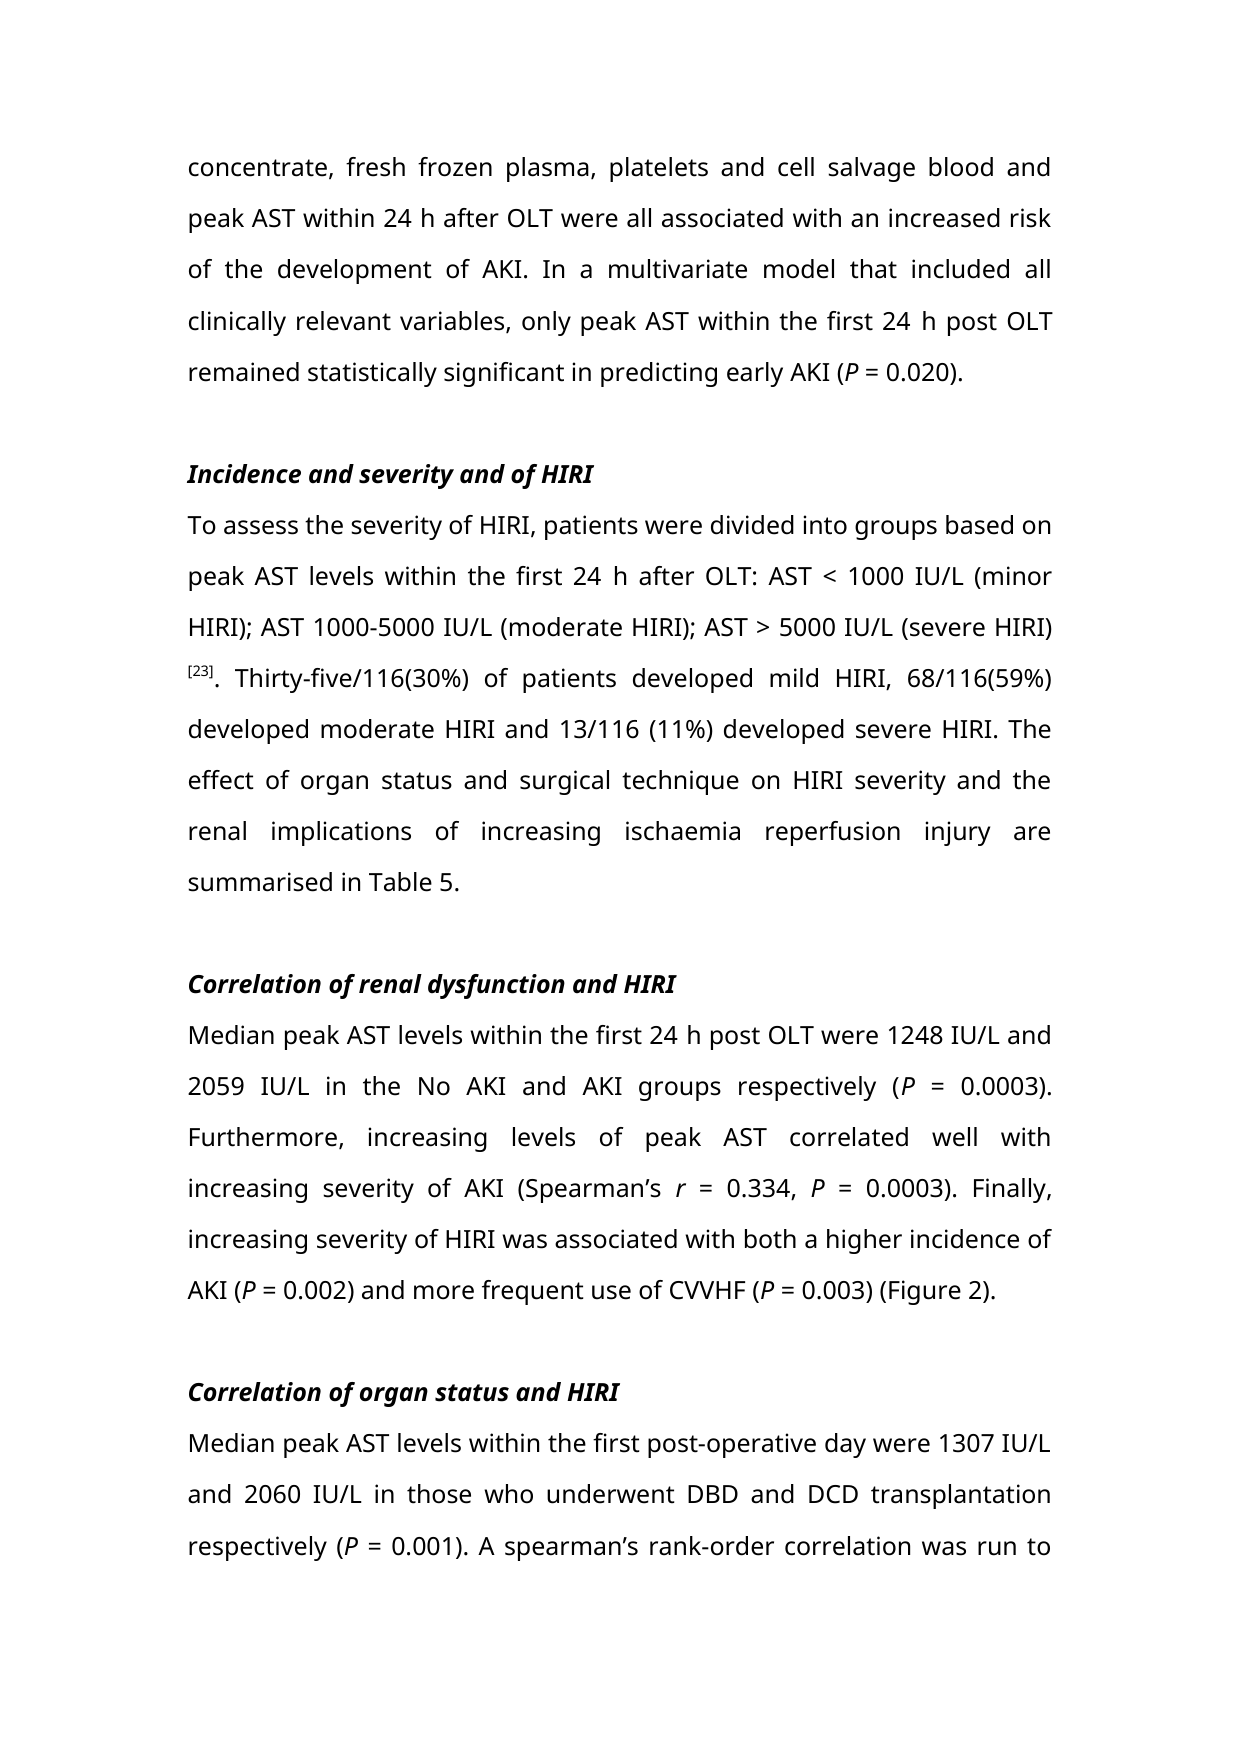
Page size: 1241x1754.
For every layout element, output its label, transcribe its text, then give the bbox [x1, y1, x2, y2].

text To assess the severity of HIRI, patients were divided into groups based on peak AST levels within the first 24 h after OLT: AST < 1000 IU/L (minor HIRI); AST 1000-5000 IU/L (moderate HIRI); AST > 5000 IU/L (severe HIRI)[23]. Thirty-five/116(30%) of patients developed mild HIRI, 68/116(59%) developed moderate HIRI and 13/116 (11%) developed severe HIRI. The effect of organ status and surgical technique on HIRI severity and the renal implications of increasing ischaemia reperfusion injury are summarised in Table 5. [187, 507, 1053, 899]
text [187, 1426, 1053, 1562]
text Median peak AST levels within the first 24 h post OLT were 1248 IU/L and 2059 IU/L in the No AKI and AKI groups respectively (P = 0.0003). Furthermore, increasing levels of peak AST correlated well with increasing severity of AKI (Spearman’s r = 0.334, P = 0.0003). Finally, increasing severity of HIRI was associated with both a higher incidence of AKI (P = 0.002) and more frequent use of CVVHF (P = 0.003) (Figure 2). [187, 1018, 1053, 1307]
text Correlation of organ status and HIRI [187, 1375, 1053, 1409]
text Correlation of renal dysfunction and HIRI [187, 967, 1053, 1001]
text Incidence and severity and of HIRI [187, 456, 1053, 490]
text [187, 150, 1053, 388]
